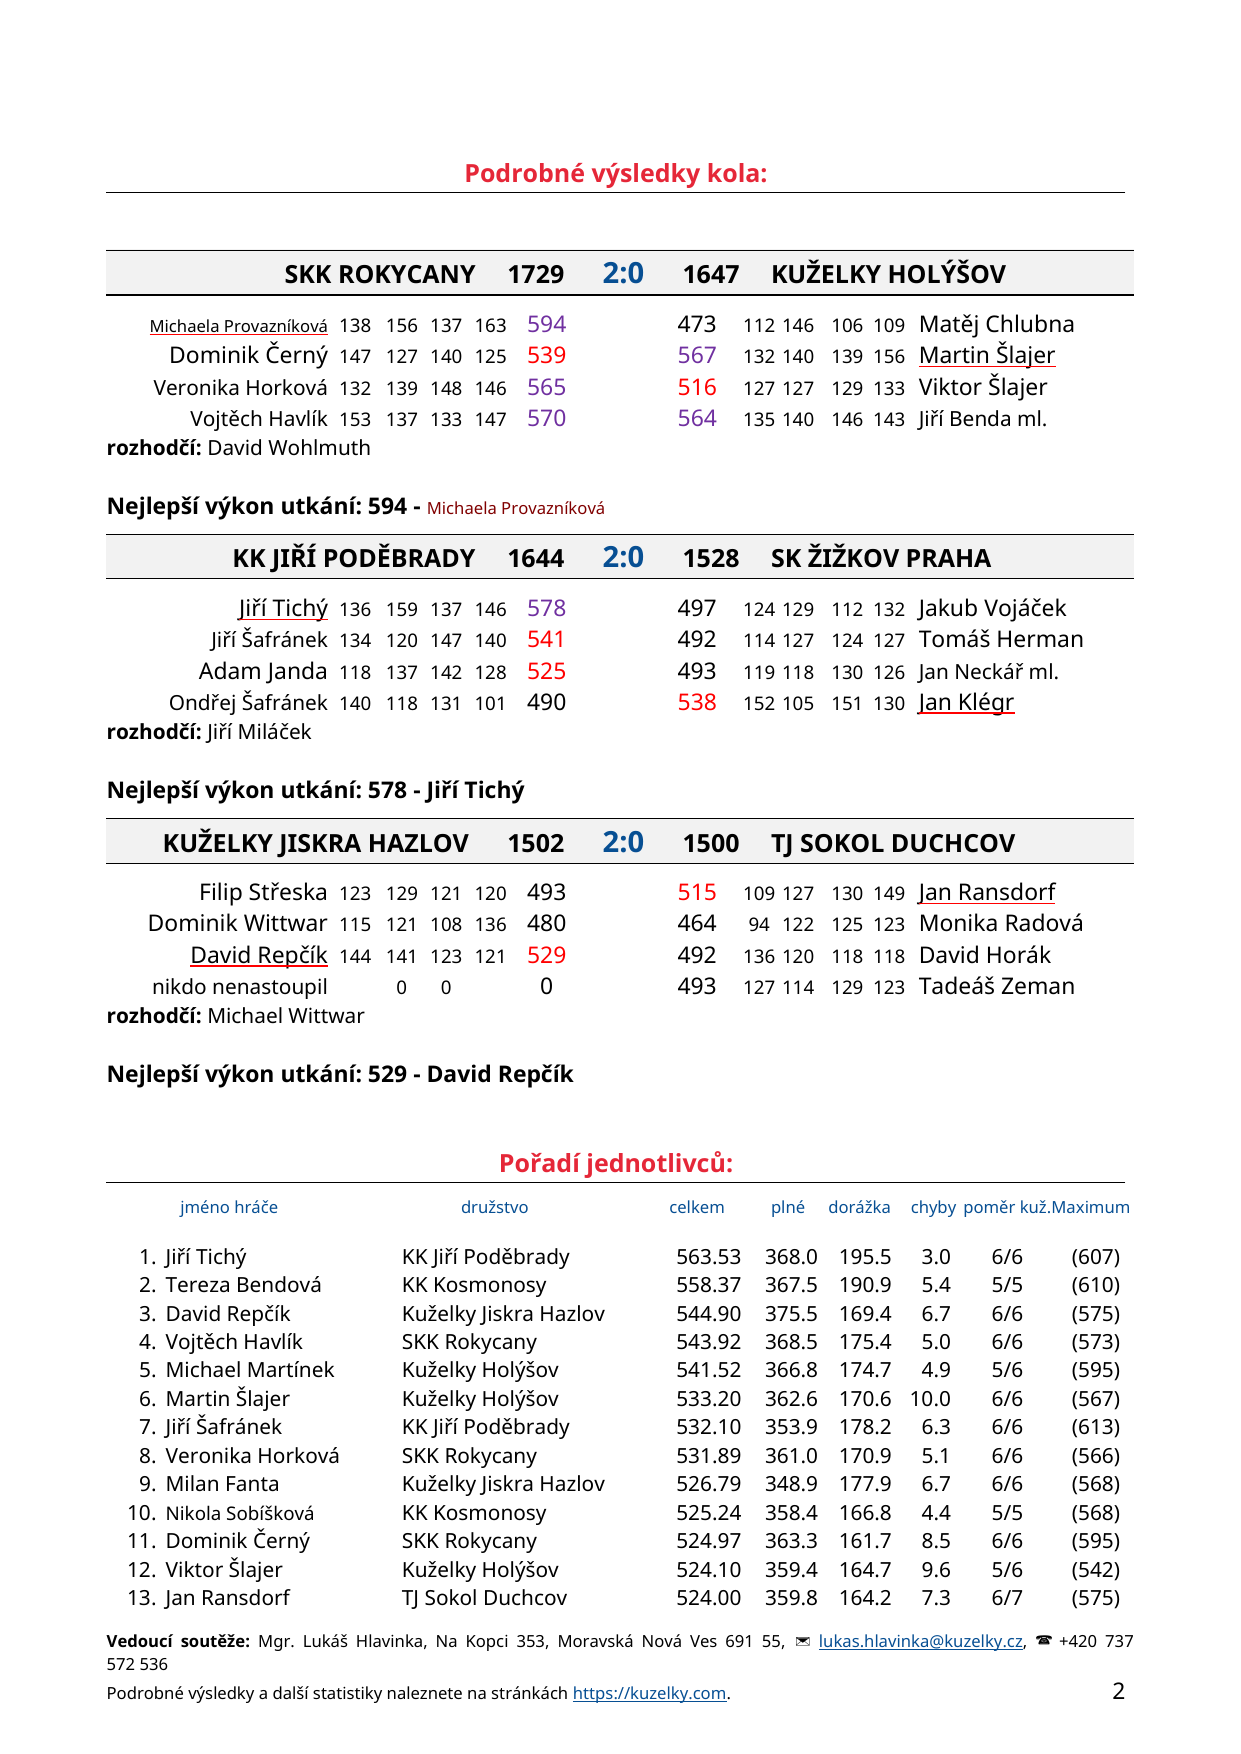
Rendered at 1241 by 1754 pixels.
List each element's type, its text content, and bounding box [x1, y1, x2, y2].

text 6. Martin Šlajer Kuželky Holýšov 533.20 362.6 170.6 10.0 6/6 (567) [106, 1384, 1134, 1412]
text 11. Dominik Černý SKK Rokycany 524.97 363.3 161.7 8.5 6/6 (595) [106, 1526, 1134, 1555]
text Jiří Šafránek 134 120 147 140 541 492 114 127 124 127 Tomáš Herman [106, 623, 1134, 654]
text 9. Milan Fanta Kuželky Jiskra Hazlov 526.79 348.9 177.9 6.7 6/6 (568) [106, 1469, 1134, 1498]
text 4. Vojtěch Havlík SKK Rokycany 543.92 368.5 175.4 5.0 6/6 (573) [106, 1327, 1134, 1356]
text jméno hráče družstvo celkem plné dorážka chyby poměr kuž. Maximum [106, 1195, 1134, 1218]
text 8. Veronika Horková SKK Rokycany 531.89 361.0 170.9 5.1 6/6 (566) [106, 1441, 1134, 1469]
text 10. Nikola Sobíšková KK Kosmonosy 525.24 358.4 166.8 4.4 5/5 (568) [106, 1498, 1134, 1526]
text 7. Jiří Šafránek KK Jiří Poděbrady 532.10 353.9 178.2 6.3 6/6 (613) [106, 1412, 1134, 1441]
text SKK Rokycany 1729 2:0 1647 Kuželky Holýšov [106, 251, 1134, 294]
text 13. Jan Ransdorf TJ Sokol Duchcov 524.00 359.8 164.2 7.3 6/7 (575) [106, 1583, 1134, 1612]
text Nejlepší výkon utkání: 578 - Jiří Tichý [106, 774, 1134, 805]
text Ondřej Šafránek 140 118 131 101 490 538 152 105 151 130 Jan Klégr [106, 686, 1134, 717]
text 5. Michael Martínek Kuželky Holýšov 541.52 366.8 174.7 4.9 5/6 (595) [106, 1356, 1134, 1384]
text Kuželky Jiskra Hazlov 1502 2:0 1500 TJ Sokol Duchcov [106, 819, 1134, 863]
text rozhodčí: Jiří Miláček [106, 717, 1134, 746]
text rozhodčí: Michael Wittwar [106, 1001, 1134, 1029]
text Michaela Provazníková 138 156 137 163 594 473 112 146 106 109 Matěj Chlubna [106, 308, 1134, 339]
text 3. David Repčík Kuželky Jiskra Hazlov 544.90 375.5 169.4 6.7 6/6 (575) [106, 1299, 1134, 1327]
text Nejlepší výkon utkání: 594 - Michaela Provazníková [106, 490, 1134, 521]
text 12. Viktor Šlajer Kuželky Holýšov 524.10 359.4 164.7 9.6 5/6 (542) [106, 1555, 1134, 1583]
text David Repčík 144 141 123 121 529 492 136 120 118 118 David Horák [106, 939, 1134, 970]
text nikdo nenastoupil 0 0 0 493 127 114 129 123 Tadeáš Zeman [106, 970, 1134, 1001]
text Dominik Wittwar 115 121 108 136 480 464 94 122 125 123 Monika Radová [106, 907, 1134, 939]
text Jiří Tichý 136 159 137 146 578 497 124 129 112 132 Jakub Vojáček [106, 592, 1134, 623]
text KK Jiří Poděbrady 1644 2:0 1528 SK Žižkov Praha [106, 535, 1134, 578]
text 1. Jiří Tichý KK Jiří Poděbrady 563.53 368.0 195.5 3.0 6/6 (607) [106, 1242, 1134, 1270]
text rozhodčí: David Wohlmuth [106, 433, 1134, 461]
text Adam Janda 118 137 142 128 525 493 119 118 130 126 Jan Neckář ml. [106, 654, 1134, 686]
text Vojtěch Havlík 153 137 133 147 570 564 135 140 146 143 Jiří Benda ml. [106, 402, 1134, 433]
text Nejlepší výkon utkání: 529 - David Repčík [106, 1058, 1134, 1089]
text Filip Střeska 123 129 121 120 493 515 109 127 130 149 Jan Ransdorf [106, 876, 1134, 907]
text 2. Tereza Bendová KK Kosmonosy 558.37 367.5 190.9 5.4 5/5 (610) [106, 1270, 1134, 1299]
text Dominik Černý 147 127 140 125 539 567 132 140 139 156 Martin Šlajer [106, 339, 1134, 371]
text Veronika Horková 132 139 148 146 565 516 127 127 129 133 Viktor Šlajer [106, 371, 1134, 402]
text Podrobné výsledky kola: [106, 156, 1125, 192]
text Pořadí jednotlivců: [106, 1146, 1125, 1182]
